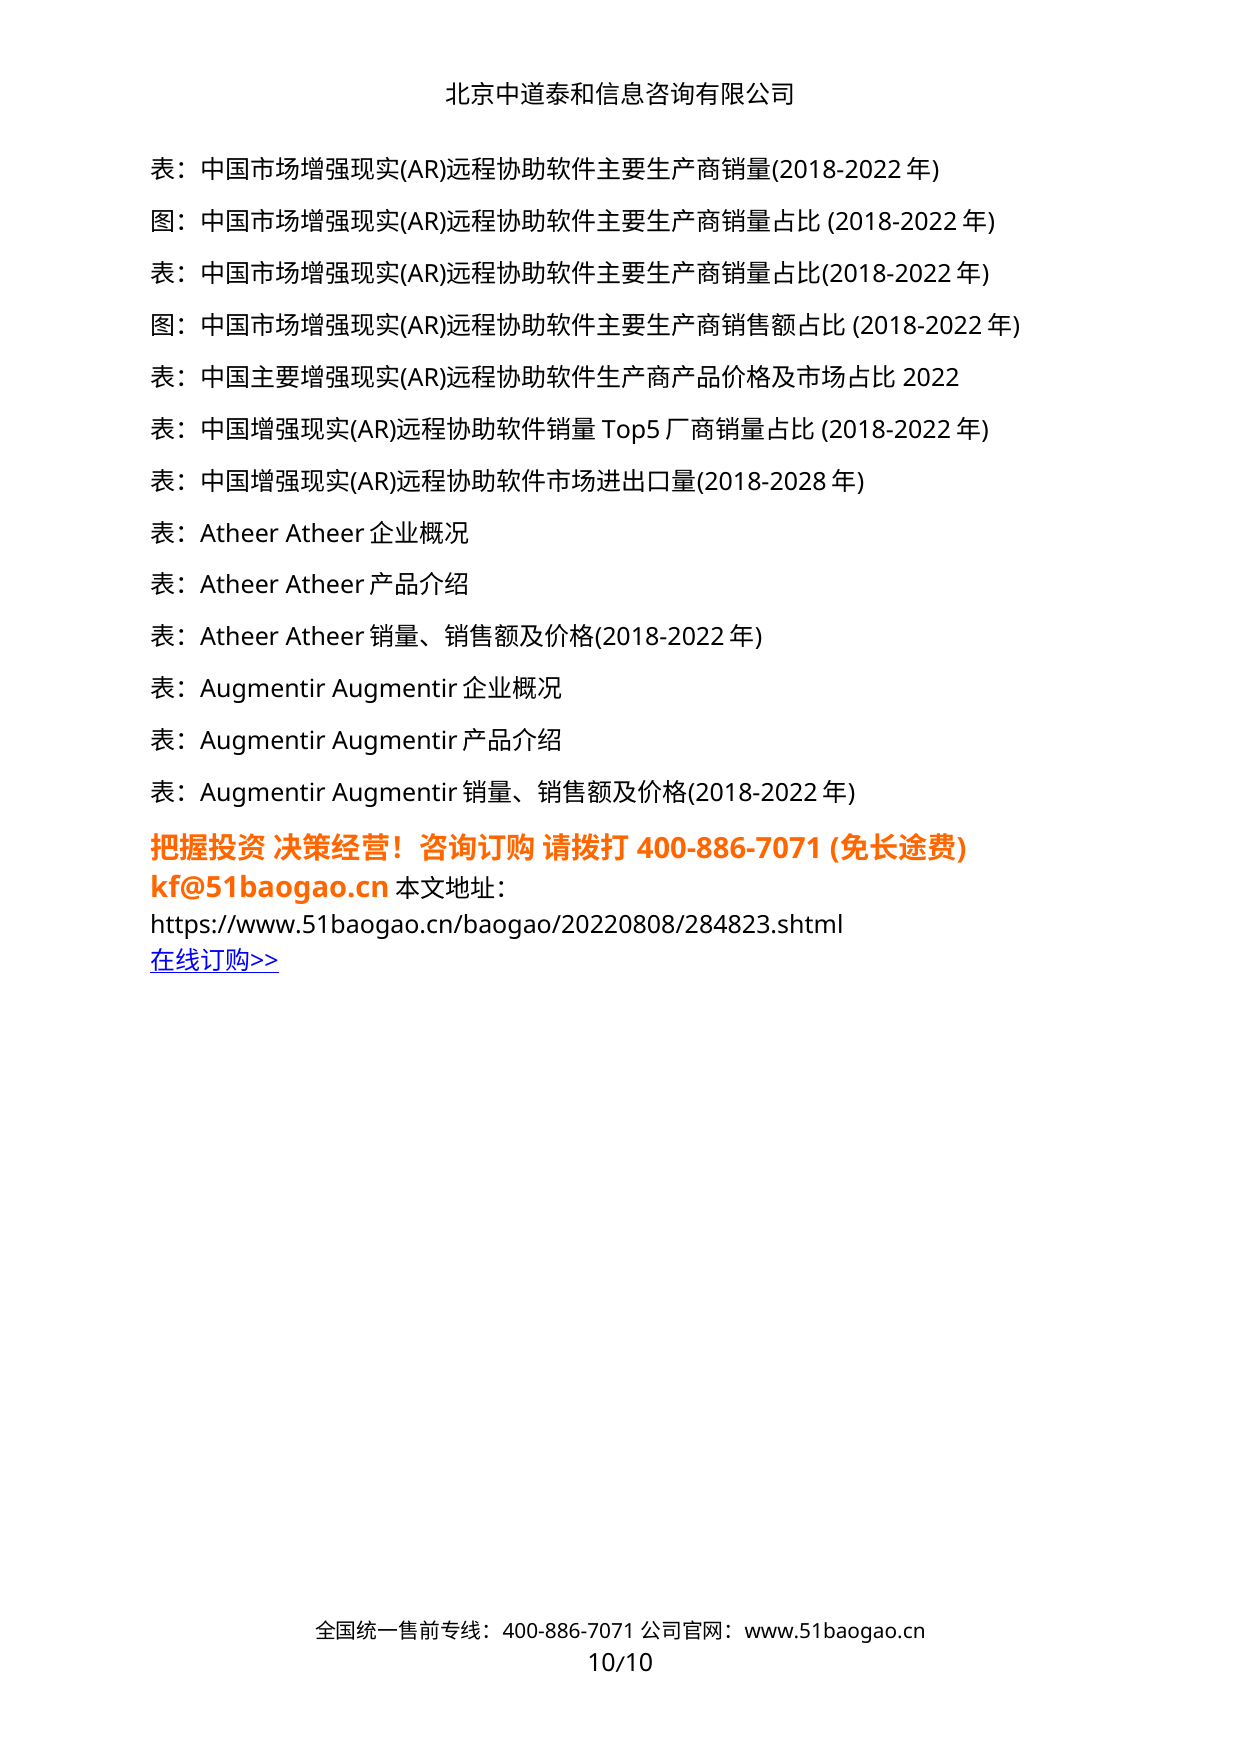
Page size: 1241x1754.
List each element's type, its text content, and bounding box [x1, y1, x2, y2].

text 表：中国市场增强现实(AR)远程协助软件主要生产商销量(2018-2022年) [150, 150, 1090, 186]
text 表：中国增强现实(AR)远程协助软件销量Top5厂商销量占比 (2018-2022年) [150, 409, 1090, 446]
text 表：Atheer Atheer产品介绍 [150, 565, 1090, 601]
text 表：Atheer Atheer销量、销售额及价格(2018-2022年) [150, 617, 1090, 653]
text 图：中国市场增强现实(AR)远程协助软件主要生产商销售额占比 (2018-2022年) [150, 306, 1090, 342]
text 在线订购>> [150, 941, 1090, 977]
text 图：中国市场增强现实(AR)远程协助软件主要生产商销量占比 (2018-2022年) [150, 202, 1090, 238]
text 表：中国市场增强现实(AR)远程协助软件主要生产商销量占比(2018-2022年) [150, 254, 1090, 290]
text 表：Atheer Atheer企业概况 [150, 513, 1090, 549]
text 表：Augmentir Augmentir产品介绍 [150, 721, 1090, 757]
text 表：Augmentir Augmentir企业概况 [150, 669, 1090, 705]
text 表：Augmentir Augmentir销量、销售额及价格(2018-2022年) [150, 772, 1090, 809]
text 表：中国增强现实(AR)远程协助软件市场进出口量(2018-2028年) [150, 461, 1090, 497]
text 把握投资 决策经营！咨询订购 请拨打 400-886-7071 (免长途费) kf@51baogao.cn本文地址：https://www.51baogao.cn/baogao/20220808/284823.shtml [150, 824, 1090, 941]
text 表：中国主要增强现实(AR)远程协助软件生产商产品价格及市场占比 2022 [150, 357, 1090, 394]
